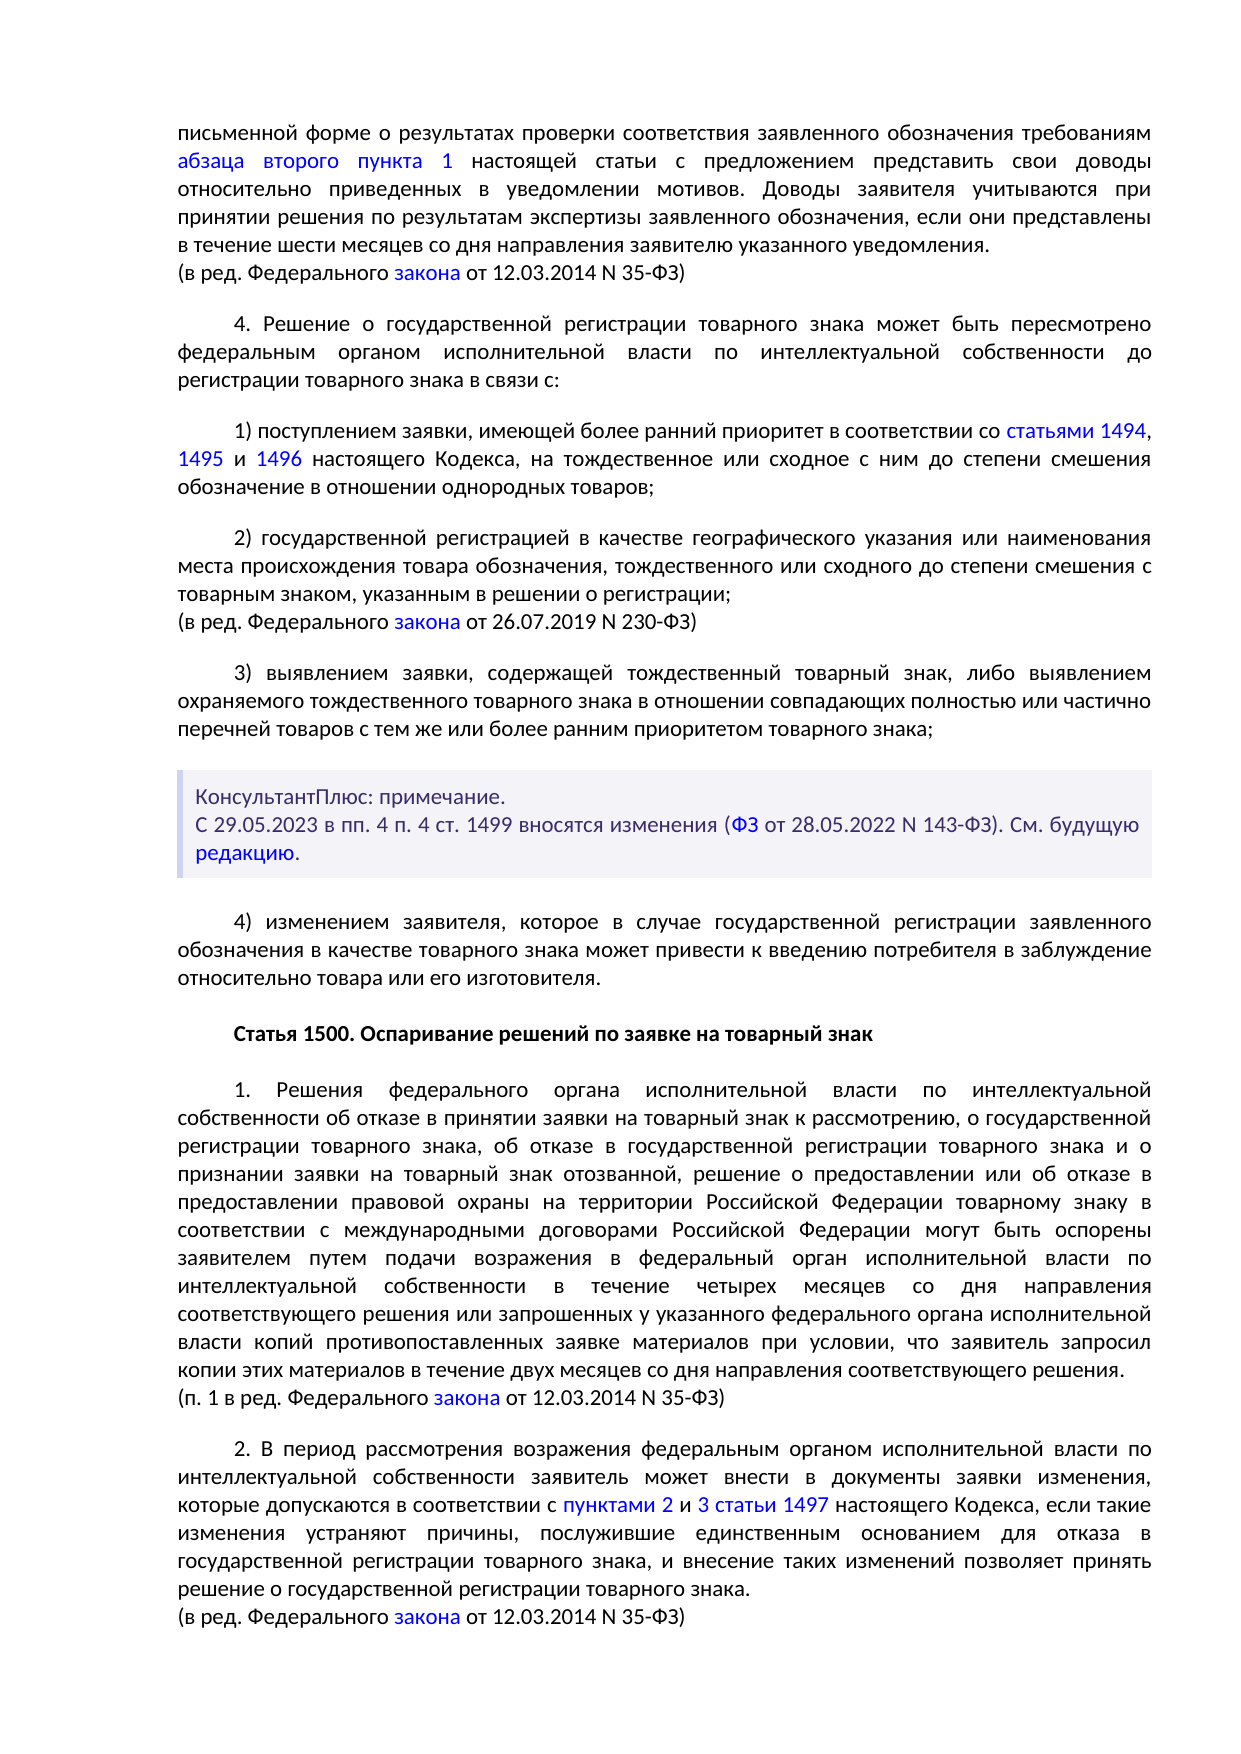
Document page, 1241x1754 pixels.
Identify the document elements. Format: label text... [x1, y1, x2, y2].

text (п. 1 в ред. Федерального закона от 12.03.2014 N 35-ФЗ) [177, 1383, 1152, 1411]
title Статья 1500. Оспаривание решений по заявке на товарный знак [177, 1019, 1152, 1047]
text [177, 118, 1152, 258]
text 4) изменением заявителя, которое в случае государственной регистрации заявленного обозначения в качестве товарного знака может привести к введению потребителя в заблуждение относительно товара или его изготовителя. [177, 907, 1152, 991]
text 1. Решения федерального органа исполнительной власти по интеллектуальной собственности об отказе в принятии заявки на товарный знак к рассмотрению, о государственной регистрации товарного знака, об отказе в государственной регистрации товарного знака и о признании заявки на товарный знак отозванной, решение о предоставлении или об отказе в предоставлении правовой охраны на территории Российской Федерации товарному знаку в соответствии с международными договорами Российской Федерации могут быть оспорены заявителем путем подачи возражения в федеральный орган исполнительной власти по интеллектуальной собственности в течение четырех месяцев со дня направления соответствующего решения или запрошенных у указанного федерального органа исполнительной власти копий противопоставленных заявке материалов при условии, что заявитель запросил копии этих материалов в течение двух месяцев со дня направления соответствующего решения. [177, 1075, 1152, 1383]
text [177, 1602, 1152, 1631]
text (в ред. Федерального закона от 12.03.2014 N 35-ФЗ) [177, 258, 1152, 286]
text (в ред. Федерального закона от 26.07.2019 N 230-ФЗ) [177, 607, 1152, 635]
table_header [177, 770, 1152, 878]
text 2. В период рассмотрения возражения федеральным органом исполнительной власти по интеллектуальной собственности заявитель может внести в документы заявки изменения, которые допускаются в соответствии с пунктами 2 и 3 статьи 1497 настоящего Кодекса, если такие изменения устраняют причины, послужившие единственным основанием для отказа в государственной регистрации товарного знака, и внесение таких изменений позволяет принять решение о государственной регистрации товарного знака. [177, 1434, 1152, 1602]
text 1) поступлением заявки, имеющей более ранний приоритет в соответствии со статьями 1494, 1495 и 1496 настоящего Кодекса, на тождественное или сходное с ним до степени смешения обозначение в отношении однородных товаров; [177, 416, 1152, 500]
text 3) выявлением заявки, содержащей тождественный товарный знак, либо выявлением охраняемого тождественного товарного знака в отношении совпадающих полностью или частично перечней товаров с тем же или более ранним приоритетом товарного знака; [177, 658, 1152, 742]
text 4. Решение о государственной регистрации товарного знака может быть пересмотрено федеральным органом исполнительной власти по интеллектуальной собственности до регистрации товарного знака в связи с: [177, 309, 1152, 393]
text 2) государственной регистрацией в качестве географического указания или наименования места происхождения товара обозначения, тождественного или сходного до степени смешения с товарным знаком, указанным в решении о регистрации; [177, 523, 1152, 607]
